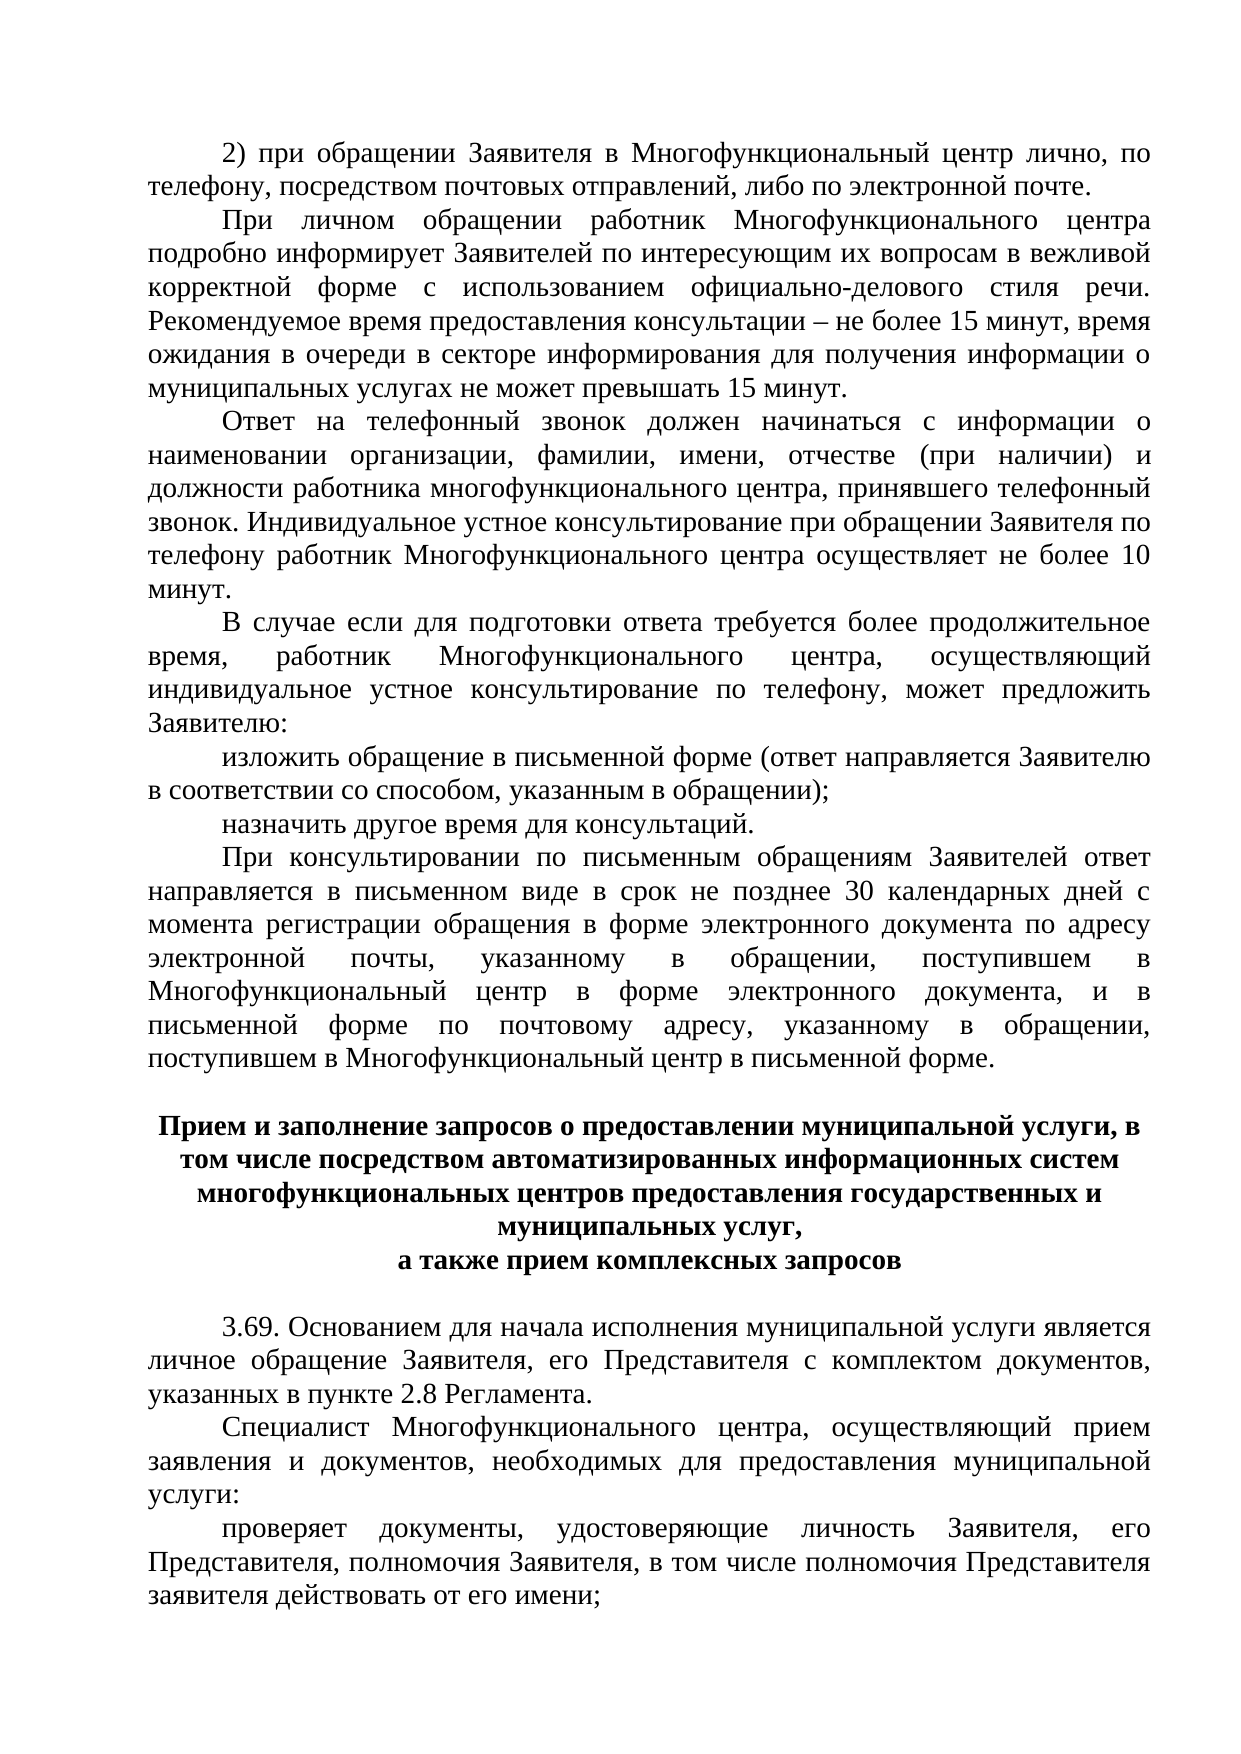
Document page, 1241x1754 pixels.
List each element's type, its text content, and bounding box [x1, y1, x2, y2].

text Ответ на телефонный звонок должен начинаться с информации о наименовании организации, фамилии, имени, отчестве (при наличии) и должности работника многофункционального центра, принявшего телефонный звонок. Индивидуальное устное консультирование при обращении Заявителя по телефону работник Многофункционального центра осуществляет не более 10 минут. [148, 403, 1152, 604]
text 2) при обращении Заявителя в Многофункциональный центр лично, по телефону, посредством почтовых отправлений, либо по электронной почте. [148, 135, 1152, 202]
text При консультировании по письменным обращениям Заявителей ответ направляется в письменном виде в срок не позднее 30 календарных дней с момента регистрации обращения в форме электронного документа по адресу электронной почты, указанному в обращении, поступившем в Многофункциональный центр в форме электронного документа, и в письменной форме по почтовому адресу, указанному в обращении, поступившем в Многофункциональный центр в письменной форме. [148, 839, 1152, 1074]
text В случае если для подготовки ответа требуется более продолжительное время, работник Многофункционального центра, осуществляющий индивидуальное устное консультирование по телефону, может предложить Заявителю: [148, 604, 1152, 739]
text Прием и заполнение запросов о предоставлении муниципальной услуги, в том числе посредством автоматизированных информационных систем многофункциональных центров предоставления государственных и муниципальных услуг, [148, 1108, 1152, 1242]
text а также прием комплексных запросов [148, 1242, 1152, 1275]
text изложить обращение в письменной форме (ответ направляется Заявителю в соответствии со способом, указанным в обращении); [148, 739, 1152, 806]
text 3.69. Основанием для начала исполнения муниципальной услуги является личное обращение Заявителя, его Представителя с комплектом документов, указанных в пункте 2.8 Регламента. [148, 1309, 1152, 1409]
text При личном обращении работник Многофункционального центра подробно информирует Заявителей по интересующим их вопросам в вежливой корректной форме с использованием официально-делового стиля речи. Рекомендуемое время предоставления консультации – не более 15 минут, время ожидания в очереди в секторе информирования для получения информации о муниципальных услугах не может превышать 15 минут. [148, 202, 1152, 403]
text Специалист Многофункционального центра, осуществляющий прием заявления и документов, необходимых для предоставления муниципальной услуги: [148, 1409, 1152, 1510]
text назначить другое время для консультаций. [148, 806, 1152, 839]
text проверяет документы, удостоверяющие личность Заявителя, его Представителя, полномочия Заявителя, в том числе полномочия Представителя заявителя действовать от его имени; [148, 1510, 1152, 1611]
